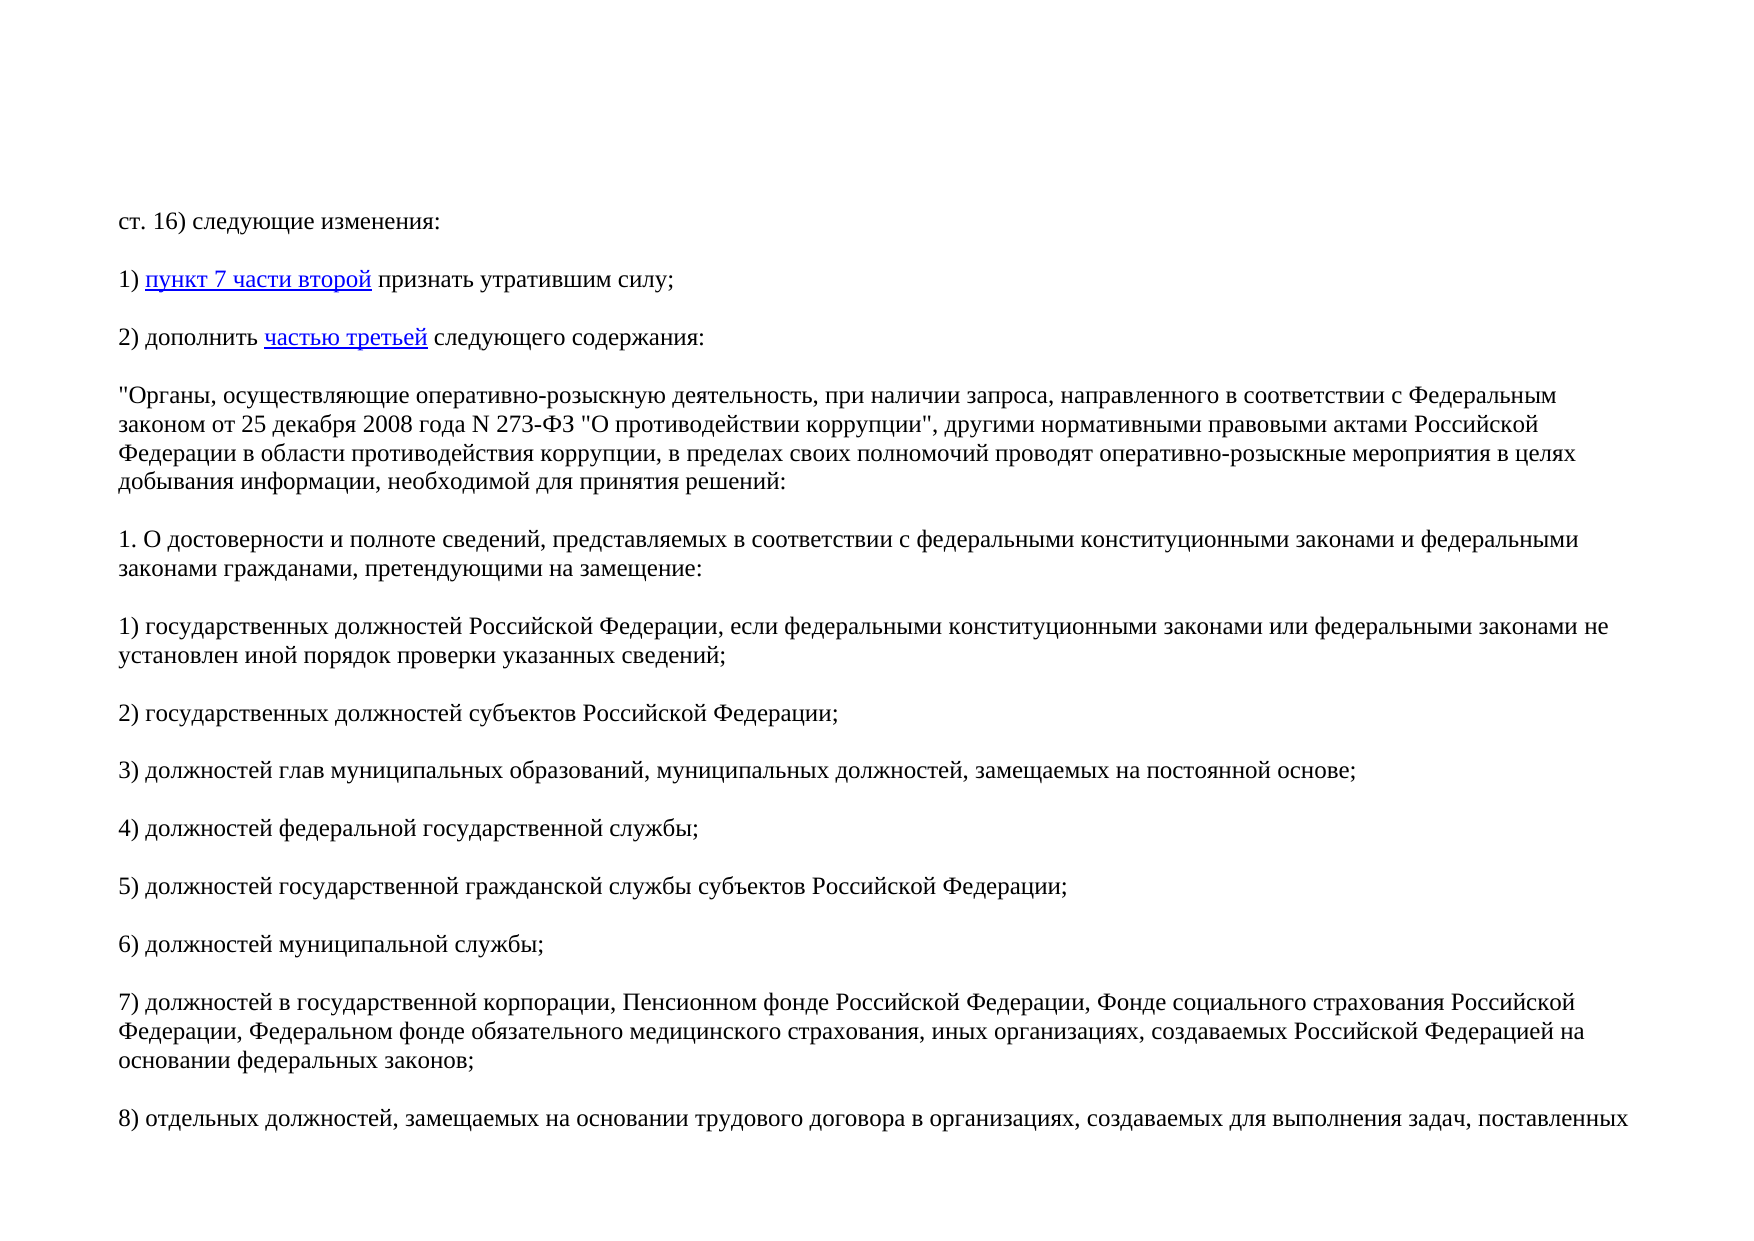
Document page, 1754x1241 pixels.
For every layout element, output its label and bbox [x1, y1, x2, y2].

table_header [118, 177, 1640, 1131]
